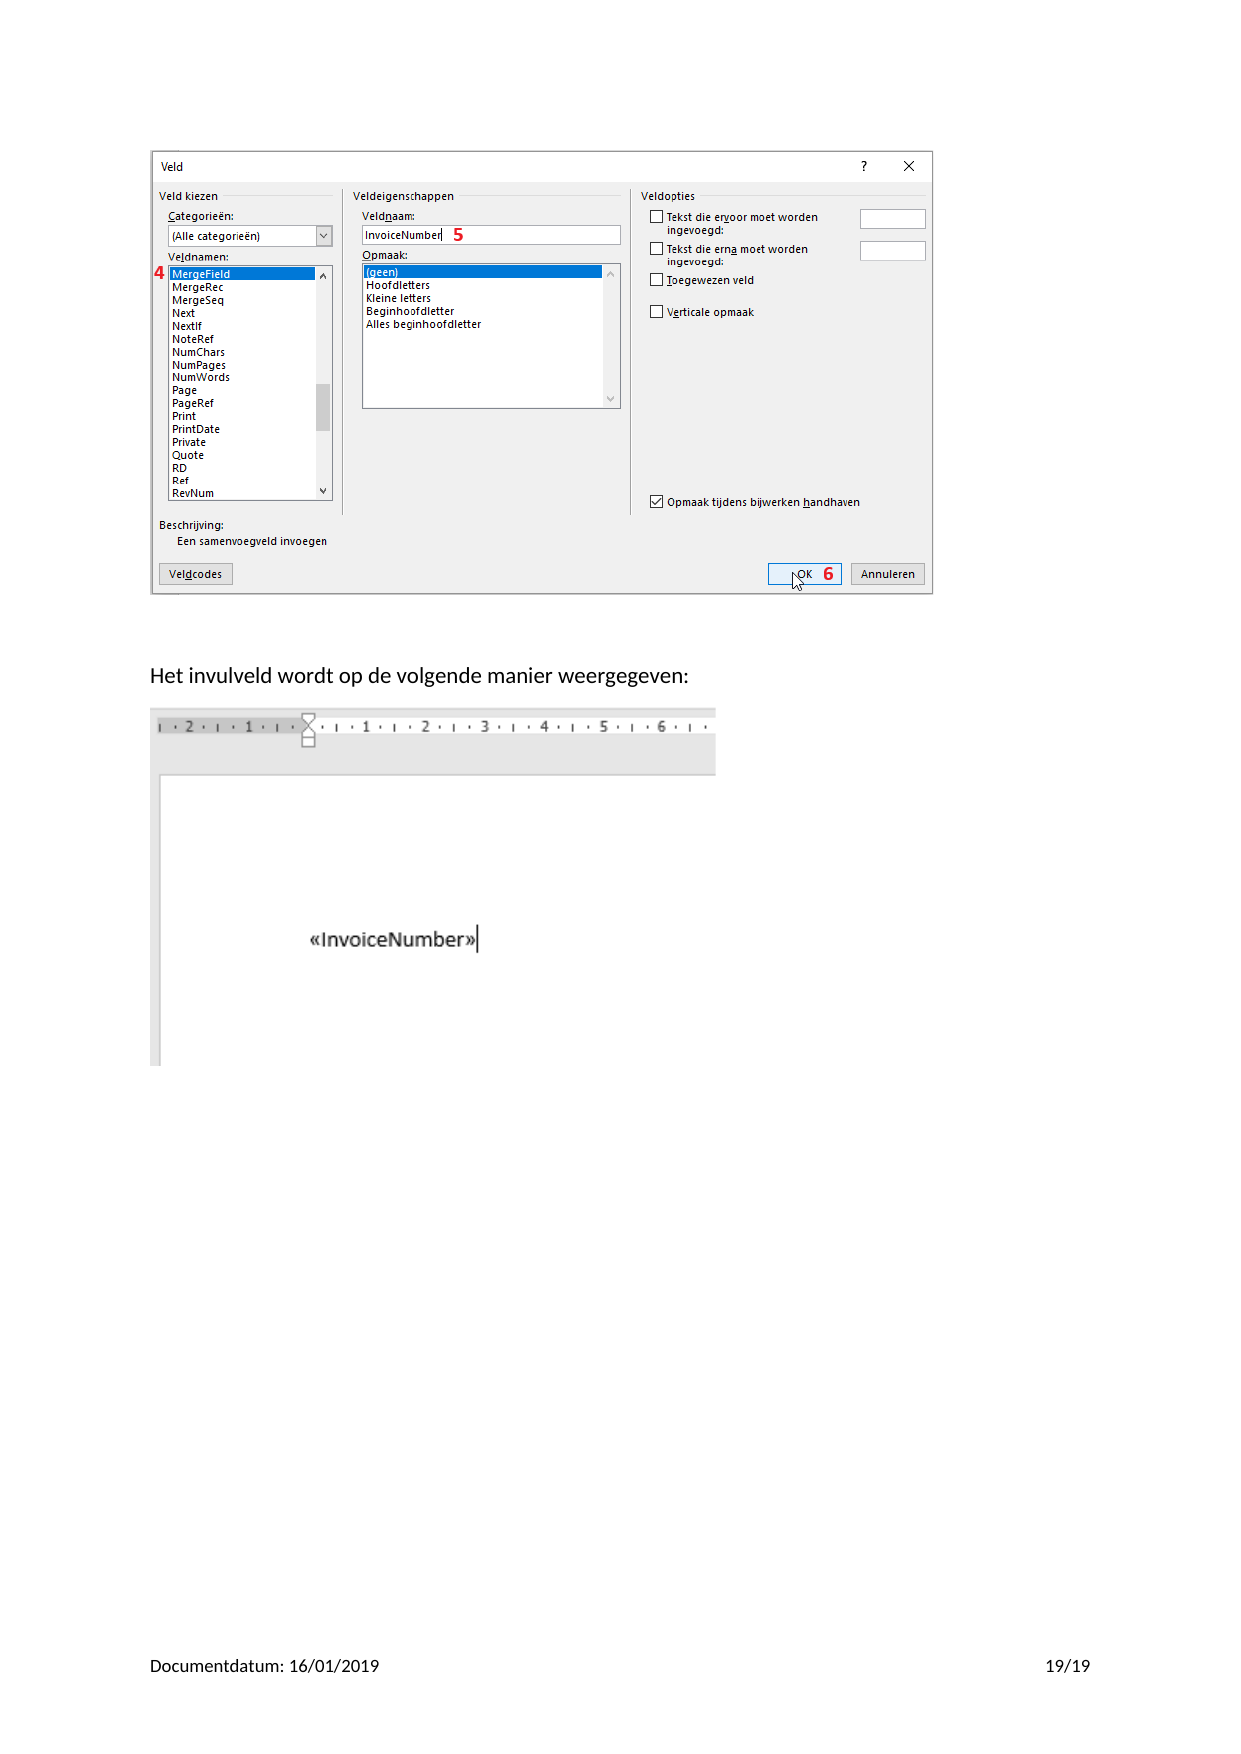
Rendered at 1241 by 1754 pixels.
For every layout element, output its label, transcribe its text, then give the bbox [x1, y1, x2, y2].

text Het invulveld wordt op de volgende manier weergegeven: [150, 661, 1090, 689]
picture [150, 707, 716, 1066]
picture [150, 150, 934, 595]
